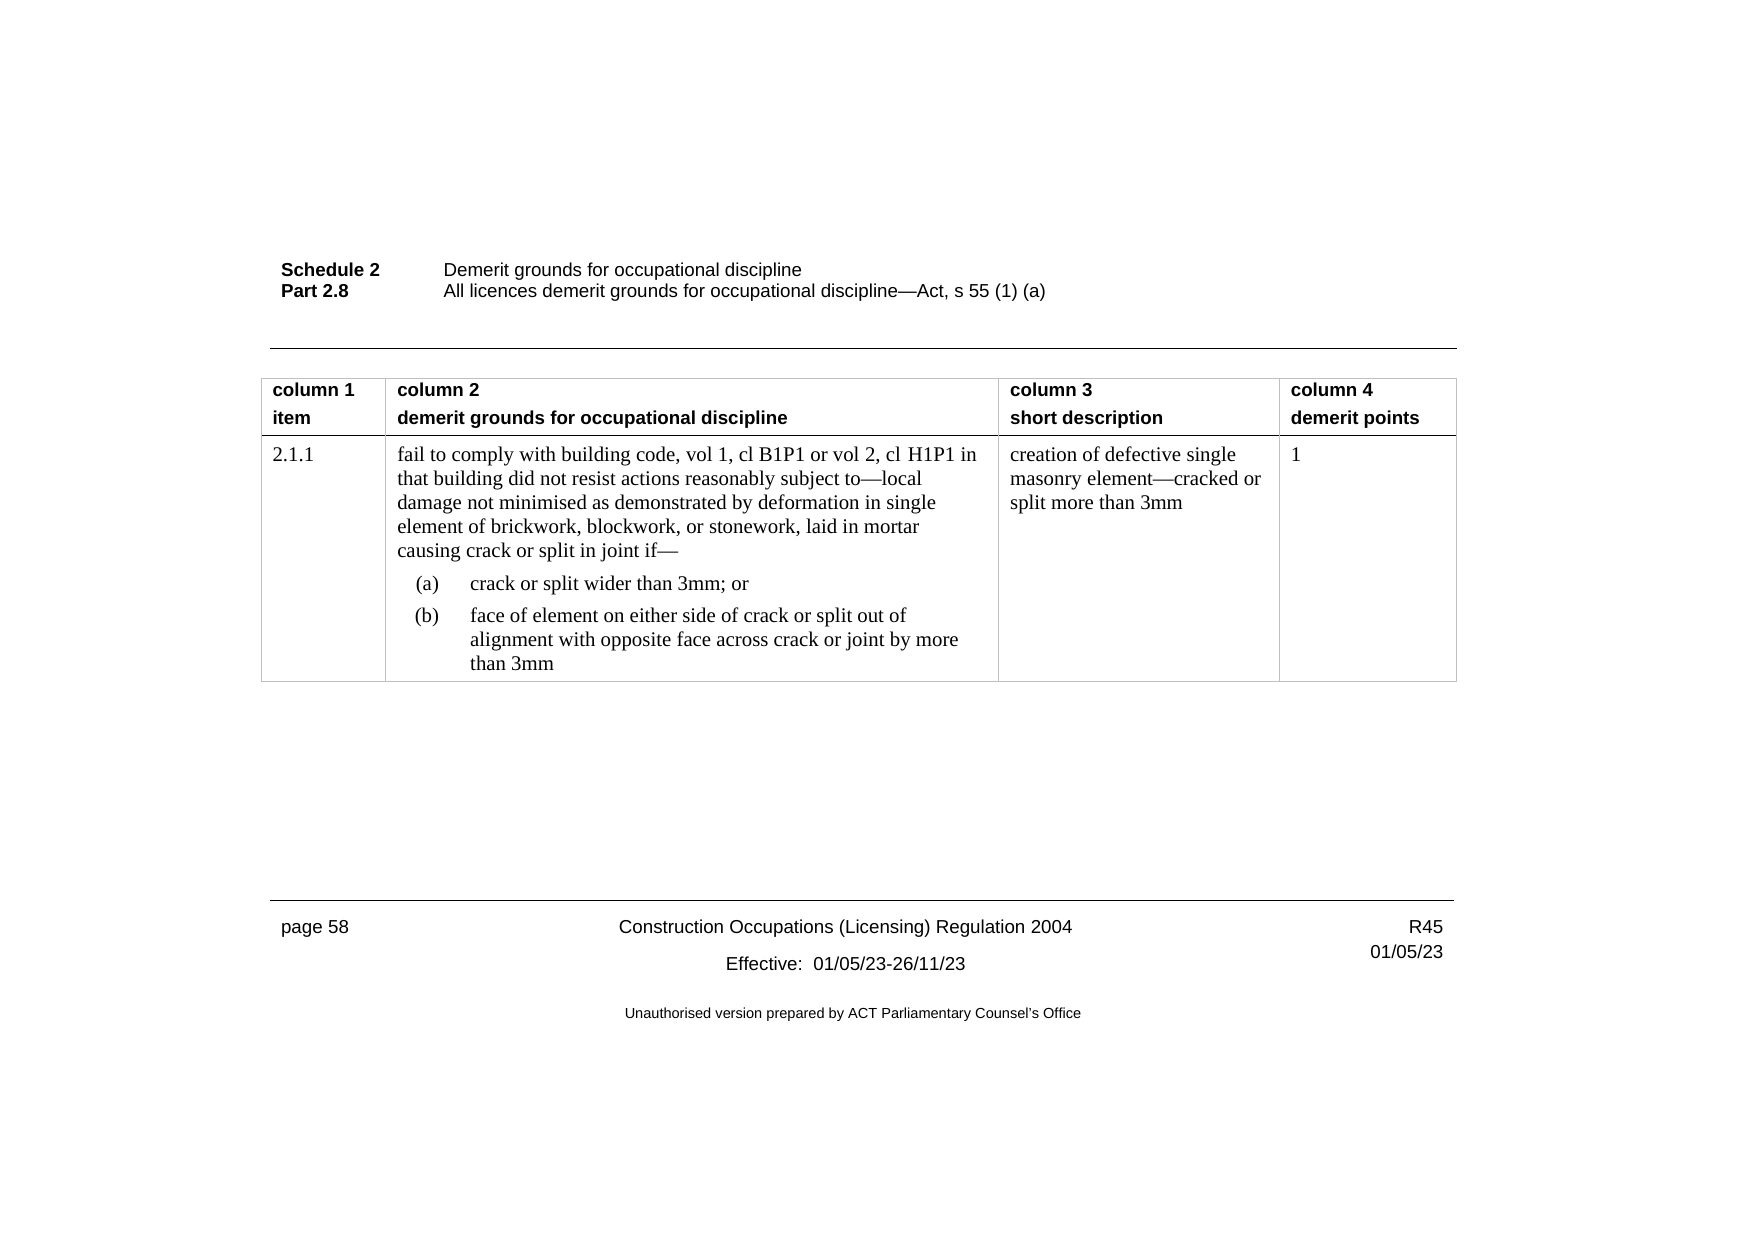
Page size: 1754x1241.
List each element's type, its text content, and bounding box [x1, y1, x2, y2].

table_cell creation of defective single masonry element—cracked or split more than 3mm [999, 436, 1279, 681]
table_cell 1 [1280, 436, 1456, 681]
table_cell 2.1.1 [262, 436, 385, 681]
table_cell fail to comply with building code, vol 1, cl B1P1 or vol 2, cl H1P1 in that building did not resist actions reasonably subject to—local damage not minimised as demonstrated by deformation in single element of brickwork, blockwork, or stonework, laid in mortar causing crack or split in joint if— (a) crack or split wider than 3mm; or (b) face of element on either side of crack or split out of alignment with opposite face across crack or joint by more than 3mm [386, 436, 998, 681]
table_header column 2 demerit grounds for occupational discipline [386, 379, 998, 434]
table_header column 3 short description [999, 379, 1279, 434]
table_header column 4 demerit points [1280, 379, 1456, 434]
table_header column 1 item [262, 379, 385, 434]
